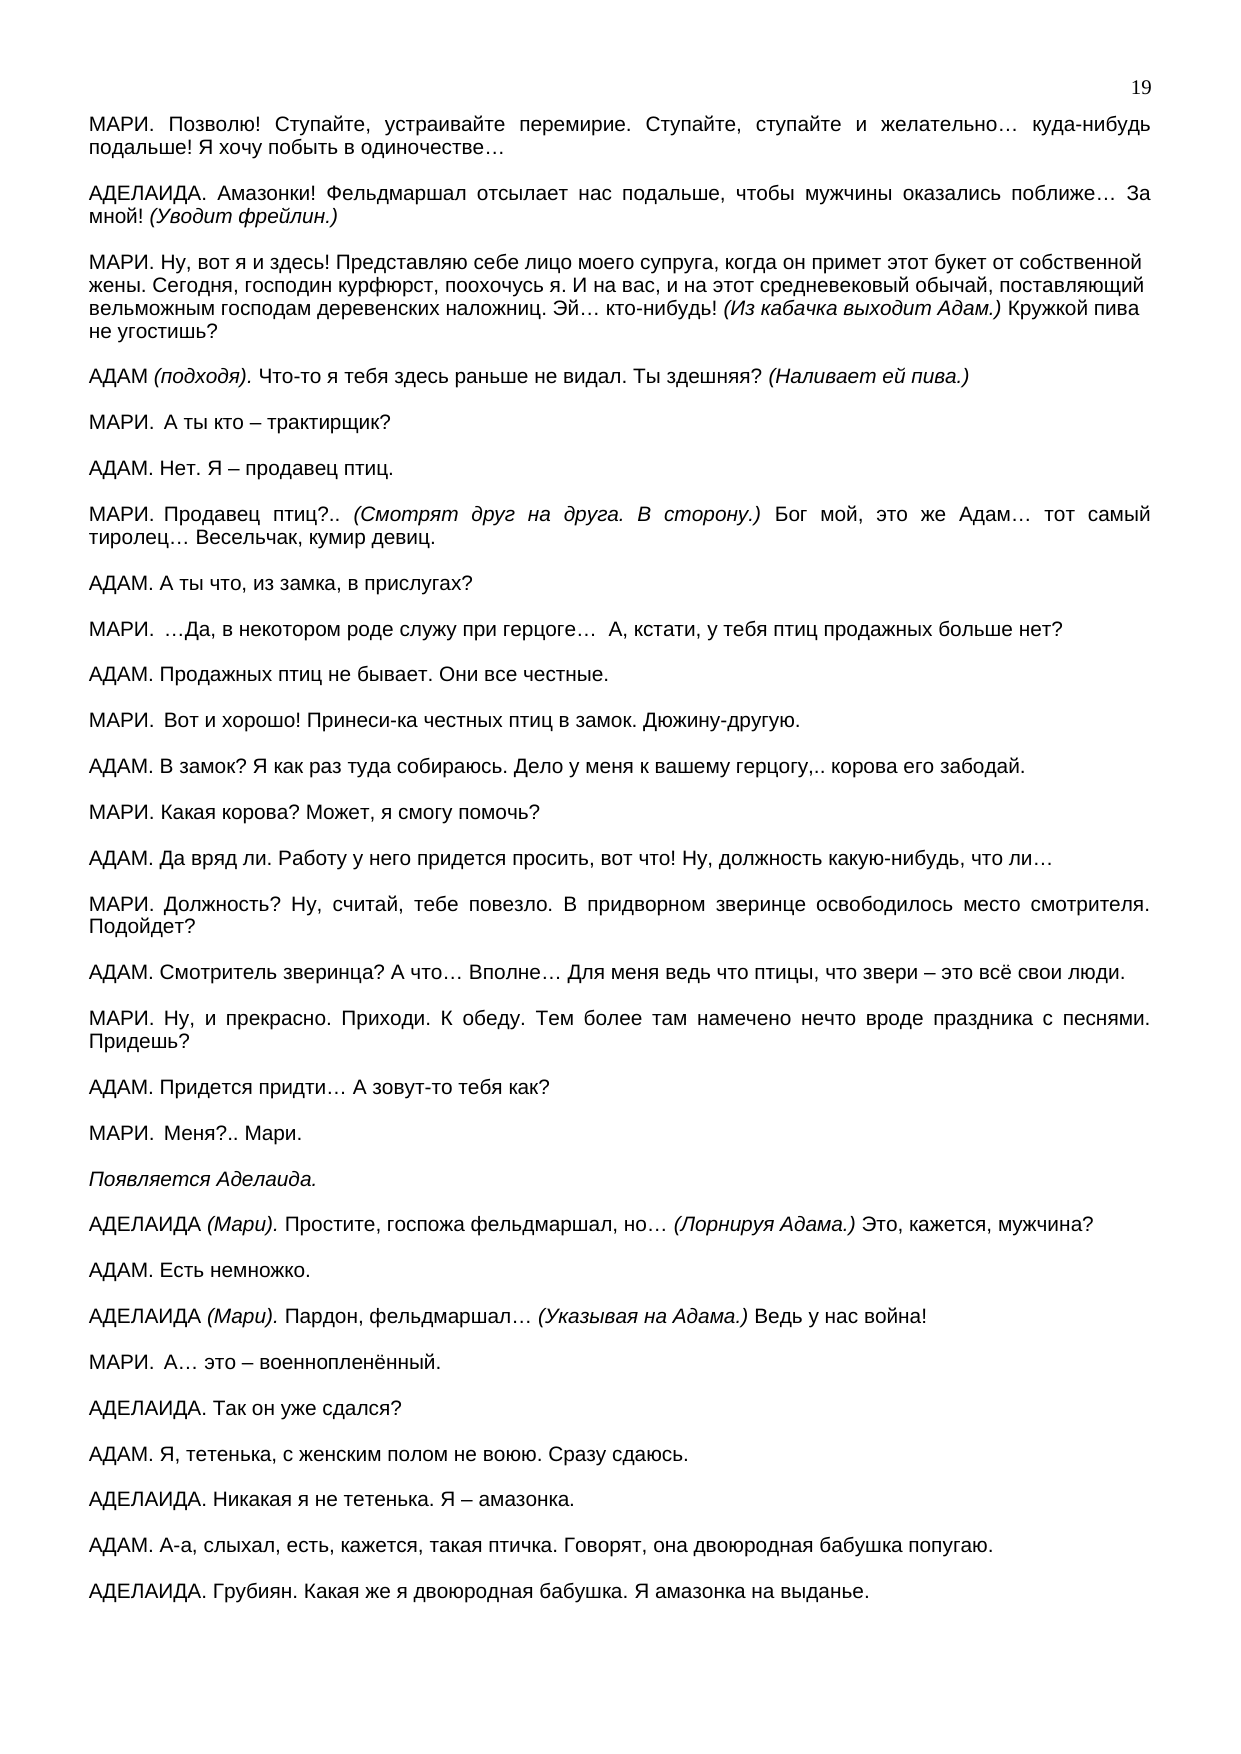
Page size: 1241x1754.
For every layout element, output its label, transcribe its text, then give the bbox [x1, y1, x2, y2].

text АДАМ. Да вряд ли. Работу у него придется просить, вот что! Ну, должность какую-нибудь, что ли… [89, 847, 1152, 870]
text АДАМ. Смотритель зверинца? А что… Вполне… Для меня ведь что птицы, что звери – это всё свои люди. [89, 961, 1152, 984]
text АДАМ. А ты что, из замка, в прислугах? [89, 572, 1152, 595]
text АДАМ. Есть немножко. [89, 1259, 1152, 1282]
text МАРИ. Меня?.. Мари. [89, 1122, 1152, 1145]
text МАРИ. Ну, и прекрасно. Приходи. К обеду. Тем более там намечено нечто вроде праздника с песнями. Придешь? [89, 1007, 1152, 1053]
text АДАМ. Я, тетенька, с женским полом не воюю. Сразу сдаюсь. [89, 1443, 1152, 1466]
text МАРИ. Продавец птиц?.. (Смотрят друг на друга. В сторону.) Бог мой, это же Адам… тот самый тиролец… Весельчак, кумир девиц. [89, 503, 1152, 549]
text АДЕЛАИДА (Мари). Пардон, фельдмаршал… (Указывая на Адама.) Ведь у нас война! [89, 1305, 1152, 1328]
text АДЕЛАИДА. Никакая я не тетенька. Я – амазонка. [89, 1488, 1152, 1511]
text АДАМ. Нет. Я – продавец птиц. [89, 457, 1152, 480]
text Появляется Аделаида. [89, 1168, 1152, 1191]
text АДАМ. Придется придти… А зовут-то тебя как? [89, 1076, 1152, 1099]
text МАРИ. А… это – военнопленённый. [89, 1351, 1152, 1374]
text МАРИ. Позволю! Ступайте, устраивайте перемирие. Ступайте, ступайте и желательно… куда-нибудь подальше! Я хочу побыть в одиночестве… [89, 113, 1152, 159]
text АДЕЛАИДА. Так он уже сдался? [89, 1397, 1152, 1420]
text МАРИ. А ты кто – трактирщик? [89, 411, 1152, 434]
text МАРИ. Должность? Ну, считай, тебе повезло. В придворном зверинце освободилось место смотрителя. Подойдет? [89, 893, 1152, 938]
text МАРИ. Какая корова? Может, я смогу помочь? [89, 801, 1152, 824]
text АДАМ. А-а, слыхал, есть, кажется, такая птичка. Говорят, она двоюродная бабушка попугаю. [89, 1534, 1152, 1557]
text АДАМ. Продажных птиц не бывает. Они все честные. [89, 663, 1152, 686]
text АДЕЛАИДА (Мари). Простите, госпожа фельдмаршал, но… (Лорнируя Адама.) Это, кажется, мужчина? [89, 1213, 1152, 1236]
text МАРИ. …Да, в некотором роде служу при герцоге… А, кстати, у тебя птиц продажных больше нет? [89, 618, 1152, 641]
text АДАМ. В замок? Я как раз туда собираюсь. Дело у меня к вашему герцогу,.. корова его забодай. [89, 755, 1152, 778]
text МАРИ. Вот и хорошо! Принеси-ка честных птиц в замок. Дюжину-другую. [89, 709, 1152, 732]
text АДЕЛАИДА. Амазонки! Фельдмаршал отсылает нас подальше, чтобы мужчины оказались поближе… За мной! (Уводит фрейлин.) [89, 182, 1152, 228]
text АДАМ (подходя). Что-то я тебя здесь раньше не видал. Ты здешняя? (Наливает ей пива.) [89, 366, 1152, 388]
text АДЕЛАИДА. Грубиян. Какая же я двоюродная бабушка. Я амазонка на выданье. [89, 1580, 1152, 1603]
text МАРИ. Ну, вот я и здесь! Представляю себе лицо моего супруга, когда он примет этот букет от собственной жены. Сегодня, господин курфюрст, поохочусь я. И на вас, и на этот средневековый обычай, поставляющий вельможным господам деревенских наложниц. Эй… кто-нибудь! (Из кабачка выходит Адам.) Кружкой пива не угостишь? [89, 251, 1152, 343]
